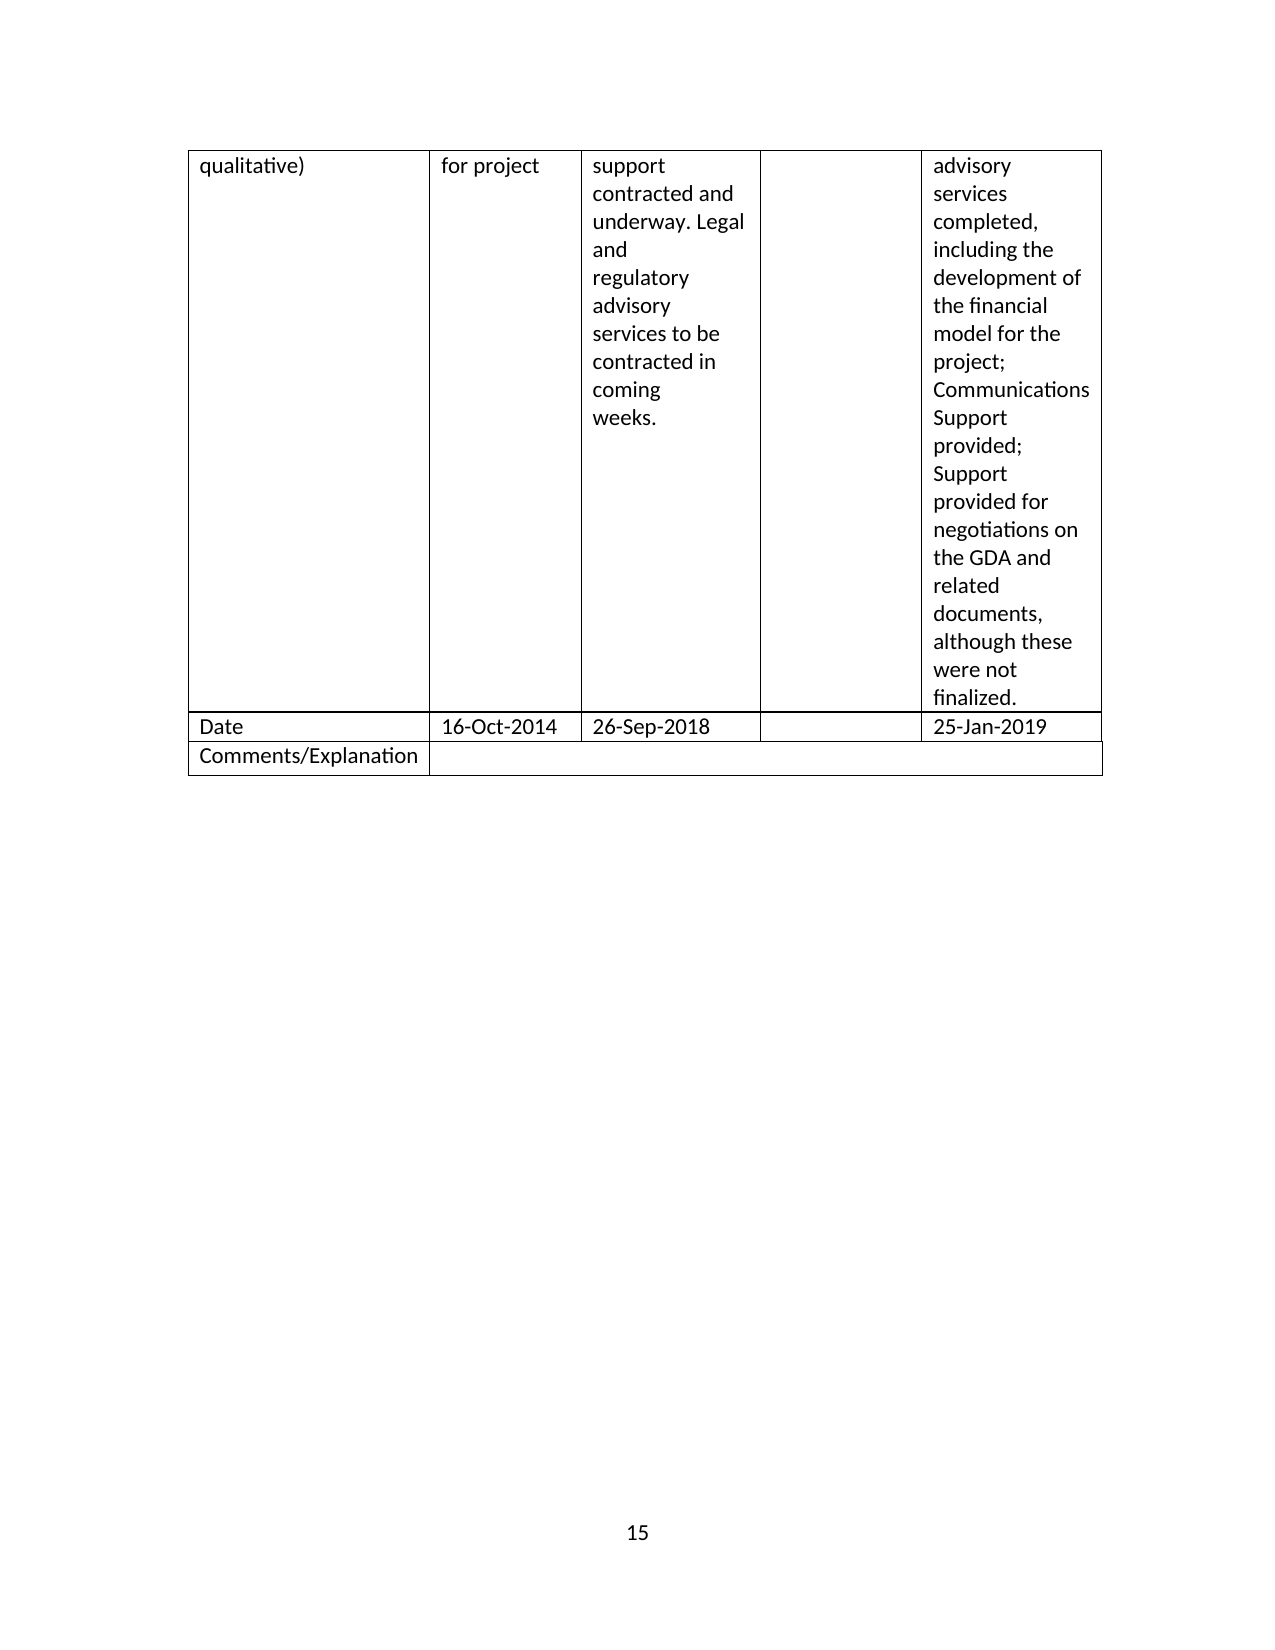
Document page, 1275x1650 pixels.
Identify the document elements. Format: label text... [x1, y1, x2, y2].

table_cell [189, 151, 429, 711]
table_cell [430, 742, 1102, 775]
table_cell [582, 151, 760, 711]
table_cell 25-Jan-2019 [922, 713, 1101, 741]
table_cell [761, 713, 921, 741]
table_cell [761, 151, 921, 711]
table_cell 16-Oct-2014 [430, 713, 581, 741]
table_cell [922, 151, 1101, 711]
table_cell 26-Sep-2018 [582, 713, 760, 741]
table_cell Date [189, 713, 429, 741]
table_cell Comments/Explanation [189, 742, 429, 775]
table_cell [430, 151, 581, 711]
